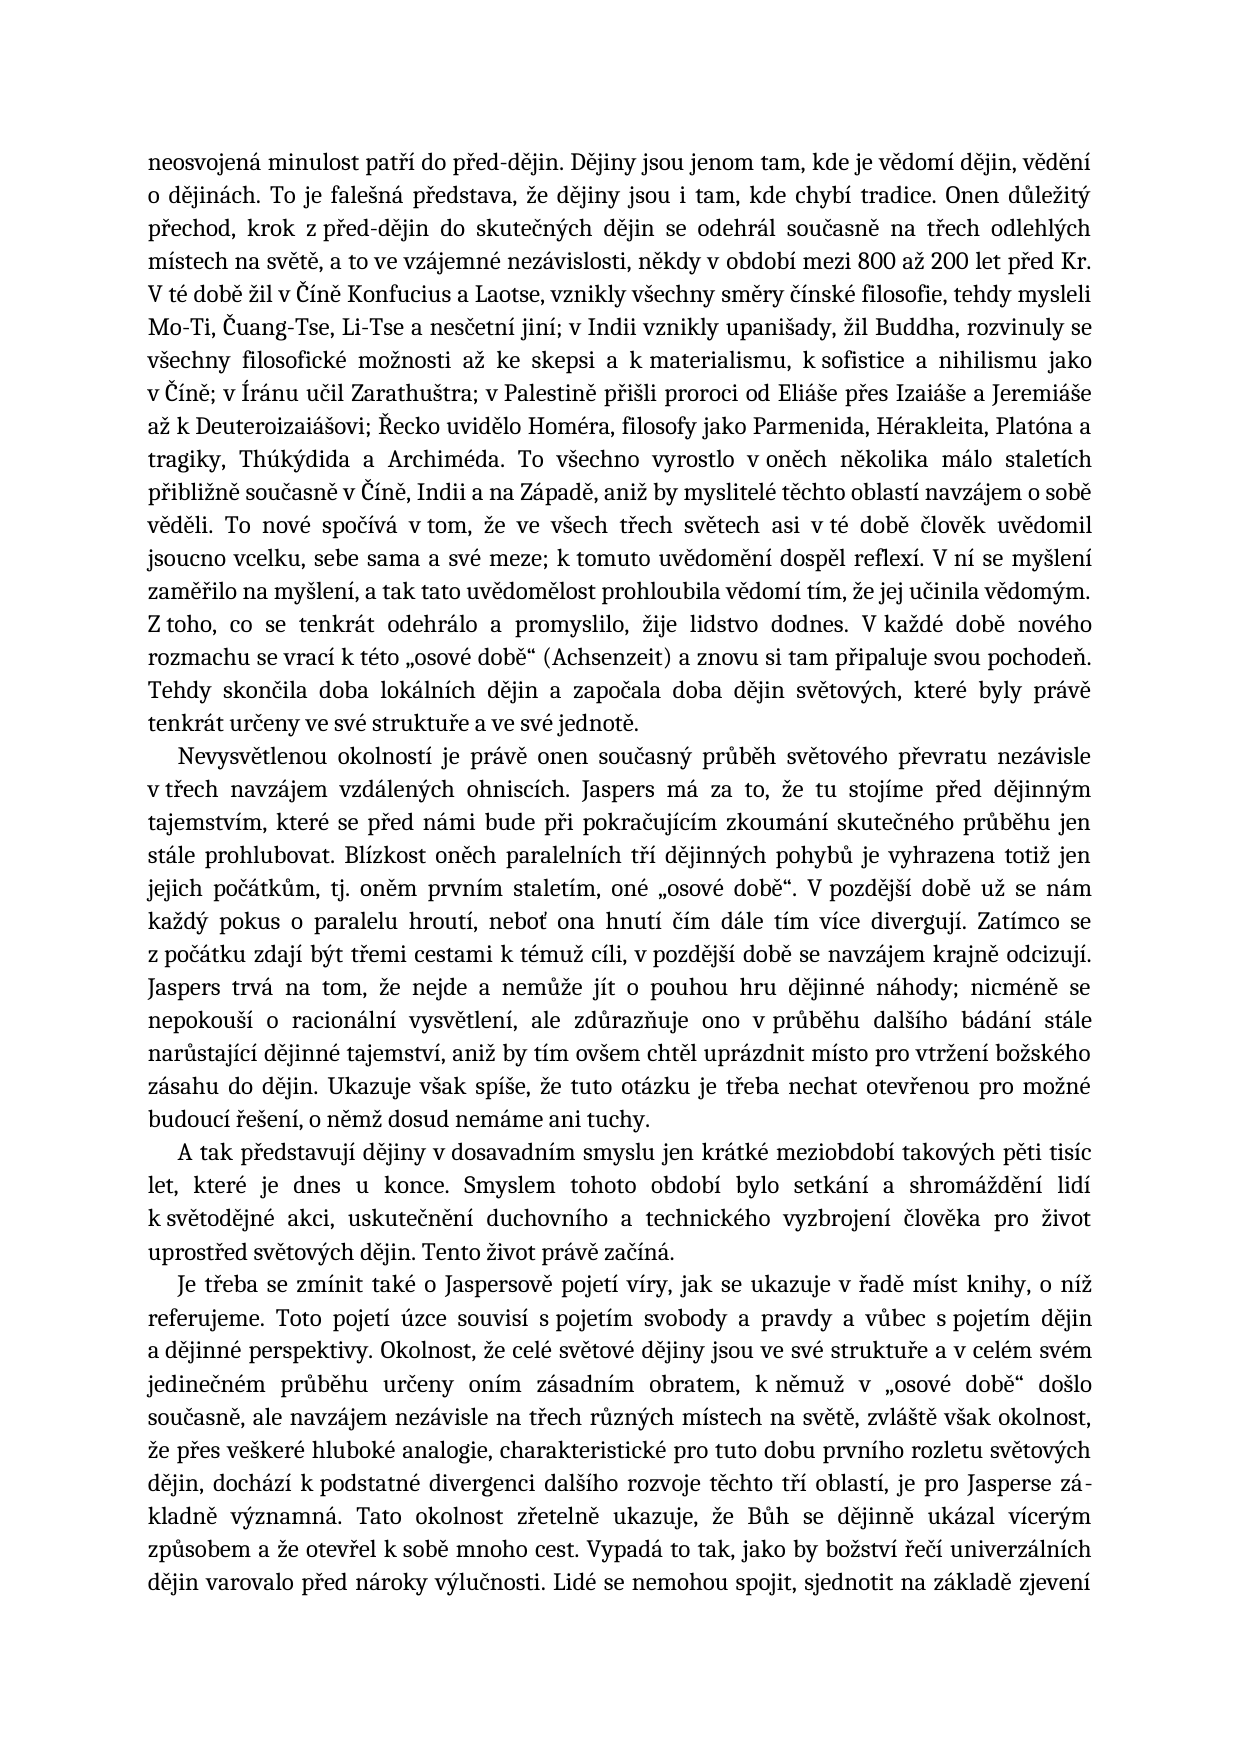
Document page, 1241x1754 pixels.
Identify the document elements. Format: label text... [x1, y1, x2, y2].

text A tak představují dějiny v dosavadním smyslu jen krátké meziobdobí takových pěti tisíc let, které je dnes u konce. Smyslem tohoto období bylo setkání a shromáždění lidí k světodějné akci, uskutečnění duchovního a technického vyzbrojení člověka pro život uprostřed světových dějin. Tento život právě začíná. [148, 1138, 1092, 1266]
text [148, 1270, 1092, 1596]
text Nevysvětlenou okolností je právě onen současný průběh světového převratu nezávisle v třech navzájem vzdálených ohniscích. Jaspers má za to, že tu stojíme před dějinným tajemstvím, které se před námi bude při pokračujícím zkoumání skutečného průběhu jen stále prohlubovat. Blízkost oněch paralelních tří dějinných pohybů je vyhrazena totiž jen jejich počátkům, tj. oněm prvním staletím, oné „osové době“. V pozdější době už se nám každý pokus o paralelu hroutí, neboť ona hnutí čím dále tím více divergují. Zatímco se z počátku zdají být třemi cestami k témuž cíli, v pozdější době se navzájem krajně odcizují. Jaspers trvá na tom, že nejde a nemůže jít o pouhou hru dějinné náhody; nicméně se nepokouší o racionální vysvětlení, ale zdůrazňuje ono v průběhu dalšího bádání stále narůstající dějinné tajemství, aniž by tím ovšem chtěl uprázdnit místo pro vtržení božského zásahu do dějin. Ukazuje však spíše, že tuto otázku je třeba nechat otevřenou pro možné budoucí řešení, o němž dosud nemáme ani tuchy. [148, 742, 1092, 1134]
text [148, 148, 1092, 738]
